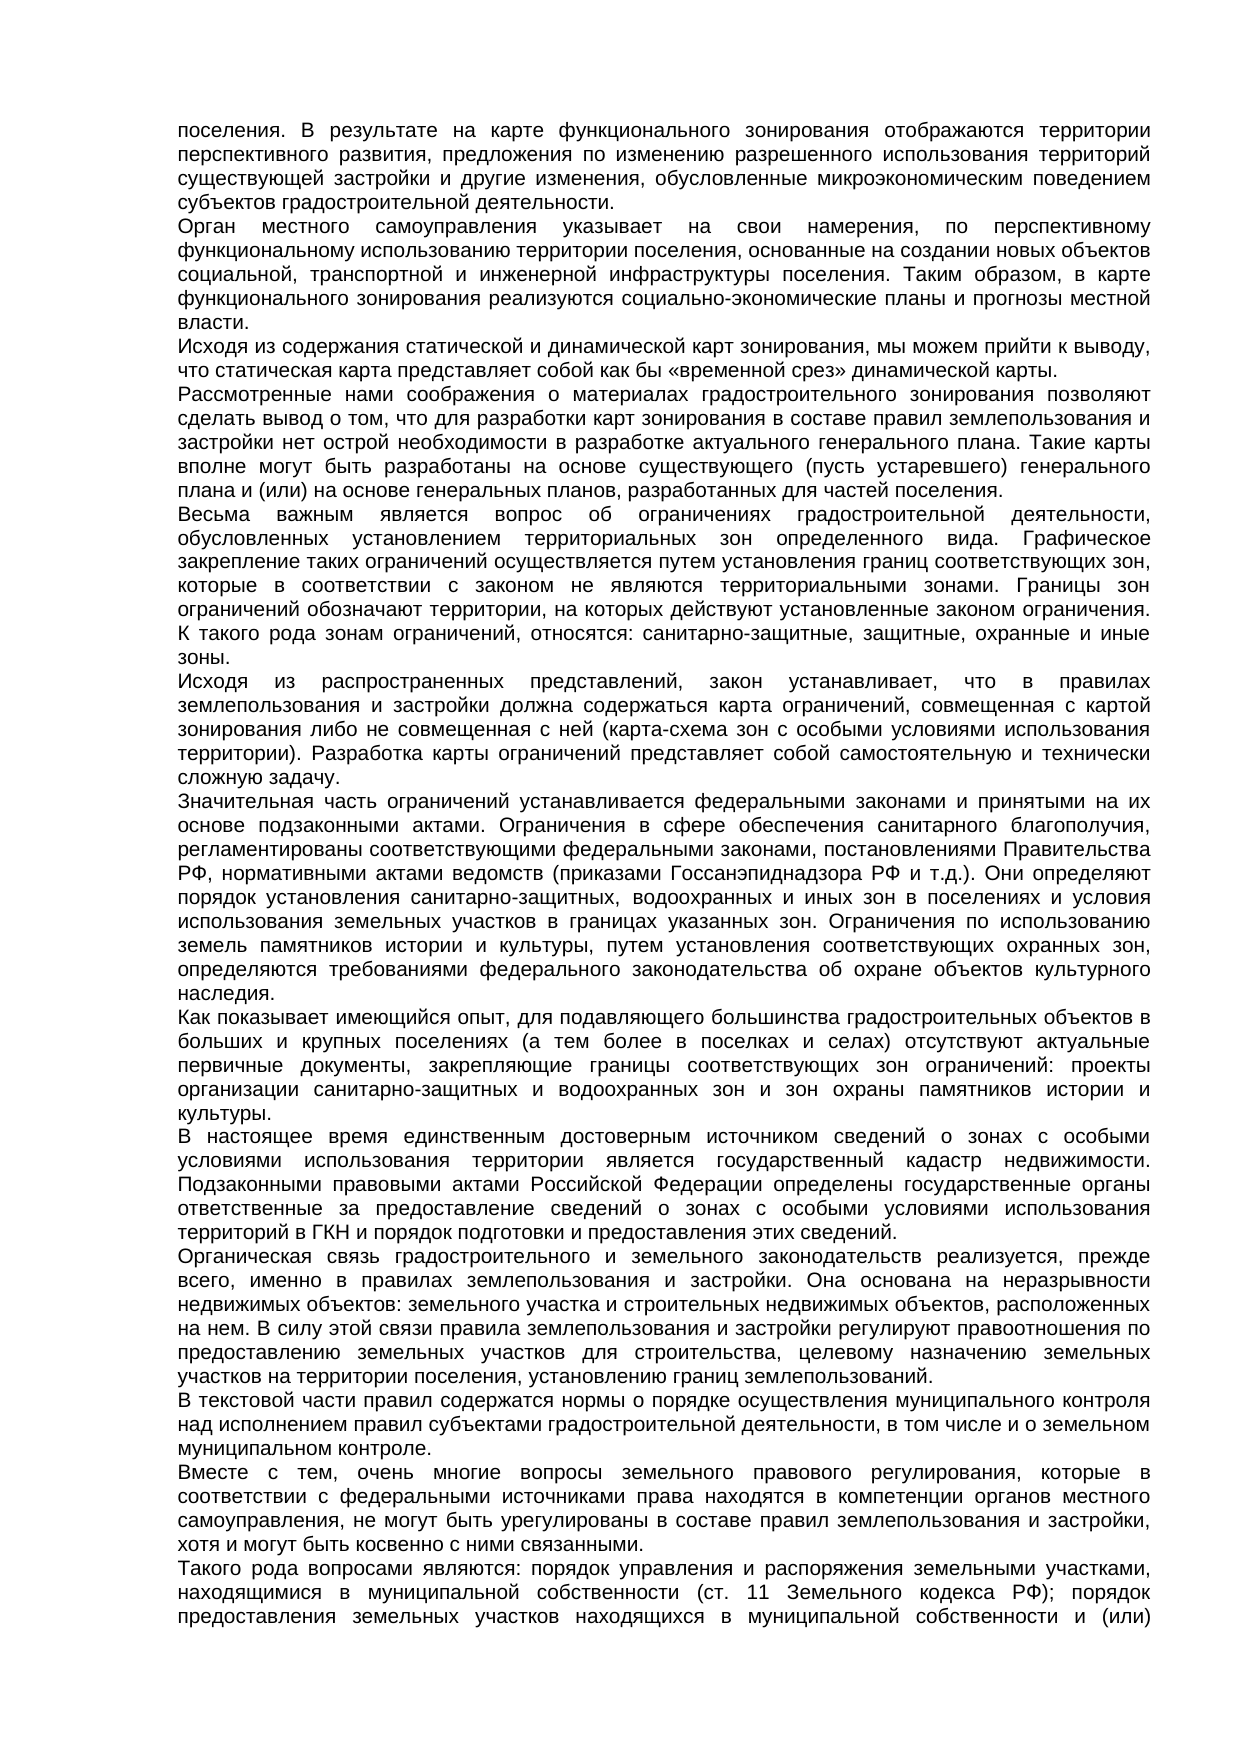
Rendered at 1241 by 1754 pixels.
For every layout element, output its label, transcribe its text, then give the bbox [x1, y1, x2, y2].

text Как показывает имеющийся опыт, для подавляющего большинства градостроительных объектов в больших и крупных поселениях (а тем более в поселках и селах) отсутствуют актуальные первичные документы, закрепляющие границы соответствующих зон ограничений: проекты организации санитарно-защитных и водоохранных зон и зон охраны памятников истории и культуры. [177, 1004, 1152, 1124]
text В настоящее время единственным достоверным источником сведений о зонах с особыми условиями использования территории является государственный кадастр недвижимости. Подзаконными правовыми актами Российской Федерации определены государственные органы ответственные за предоставление сведений о зонах с особыми условиями использования территорий в ГКН и порядок подготовки и предоставления этих сведений. [177, 1124, 1152, 1244]
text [177, 118, 1152, 214]
text Орган местного самоуправления указывает на свои намерения, по перспективному функциональному использованию территории поселения, основанные на создании новых объектов социальной, транспортной и инженерной инфраструктуры поселения. Таким образом, в карте функционального зонирования реализуются социально-экономические планы и прогнозы местной власти. [177, 214, 1152, 334]
text В текстовой части правил содержатся нормы о порядке осуществления муниципального контроля над исполнением правил субъектами градостроительной деятельности, в том числе и о земельном муниципальном контроле. [177, 1388, 1152, 1460]
text Весьма важным является вопрос об ограничениях градостроительной деятельности, обусловленных установлением территориальных зон определенного вида. Графическое закрепление таких ограничений осуществляется путем установления границ соответствующих зон, которые в соответствии с законом не являются территориальными зонами. Границы зон ограничений обозначают территории, на которых действуют установленные законом ограничения. К такого рода зонам ограничений, относятся: санитарно-защитные, защитные, охранные и иные зоны. [177, 501, 1152, 669]
text Исходя из распространенных представлений, закон устанавливает, что в правилах землепользования и застройки должна содержаться карта ограничений, совмещенная с картой зонирования либо не совмещенная с ней (карта-схема зон с особыми условиями использования территории). Разработка карты ограничений представляет собой самостоятельную и технически сложную задачу. [177, 669, 1152, 789]
text Вместе с тем, очень многие вопросы земельного правового регулирования, которые в соответствии с федеральными источниками права находятся в компетенции органов местного самоуправления, не могут быть урегулированы в составе правил землепользования и застройки, хотя и могут быть косвенно с ними связанными. [177, 1460, 1152, 1556]
text Рассмотренные нами соображения о материалах градостроительного зонирования позволяют сделать вывод о том, что для разработки карт зонирования в составе правил землепользования и застройки нет острой необходимости в разработке актуального генерального плана. Такие карты вполне могут быть разработаны на основе существующего (пусть устаревшего) генерального плана и (или) на основе генеральных планов, разработанных для частей поселения. [177, 382, 1152, 501]
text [177, 1556, 1152, 1627]
text Исходя из содержания статической и динамической карт зонирования, мы можем прийти к выводу, что статическая карта представляет собой как бы «временной срез» динамической карты. [177, 334, 1152, 382]
text Органическая связь градостроительного и земельного законодательств реализуется, прежде всего, именно в правилах землепользования и застройки. Она основана на неразрывности недвижимых объектов: земельного участка и строительных недвижимых объектов, расположенных на нем. В силу этой связи правила землепользования и застройки регулируют правоотношения по предоставлению земельных участков для строительства, целевому назначению земельных участков на территории поселения, установлению границ землепользований. [177, 1244, 1152, 1388]
text Значительная часть ограничений устанавливается федеральными законами и принятыми на их основе подзаконными актами. Ограничения в сфере обеспечения санитарного благополучия, регламентированы соответствующими федеральными законами, постановлениями Правительства РФ, нормативными актами ведомств (приказами Госсанэпиднадзора РФ и т.д.). Они определяют порядок установления санитарно-защитных, водоохранных и иных зон в поселениях и условия использования земельных участков в границах указанных зон. Ограничения по использованию земель памятников истории и культуры, путем установления соответствующих охранных зон, определяются требованиями федерального законодательства об охране объектов культурного наследия. [177, 789, 1152, 1004]
